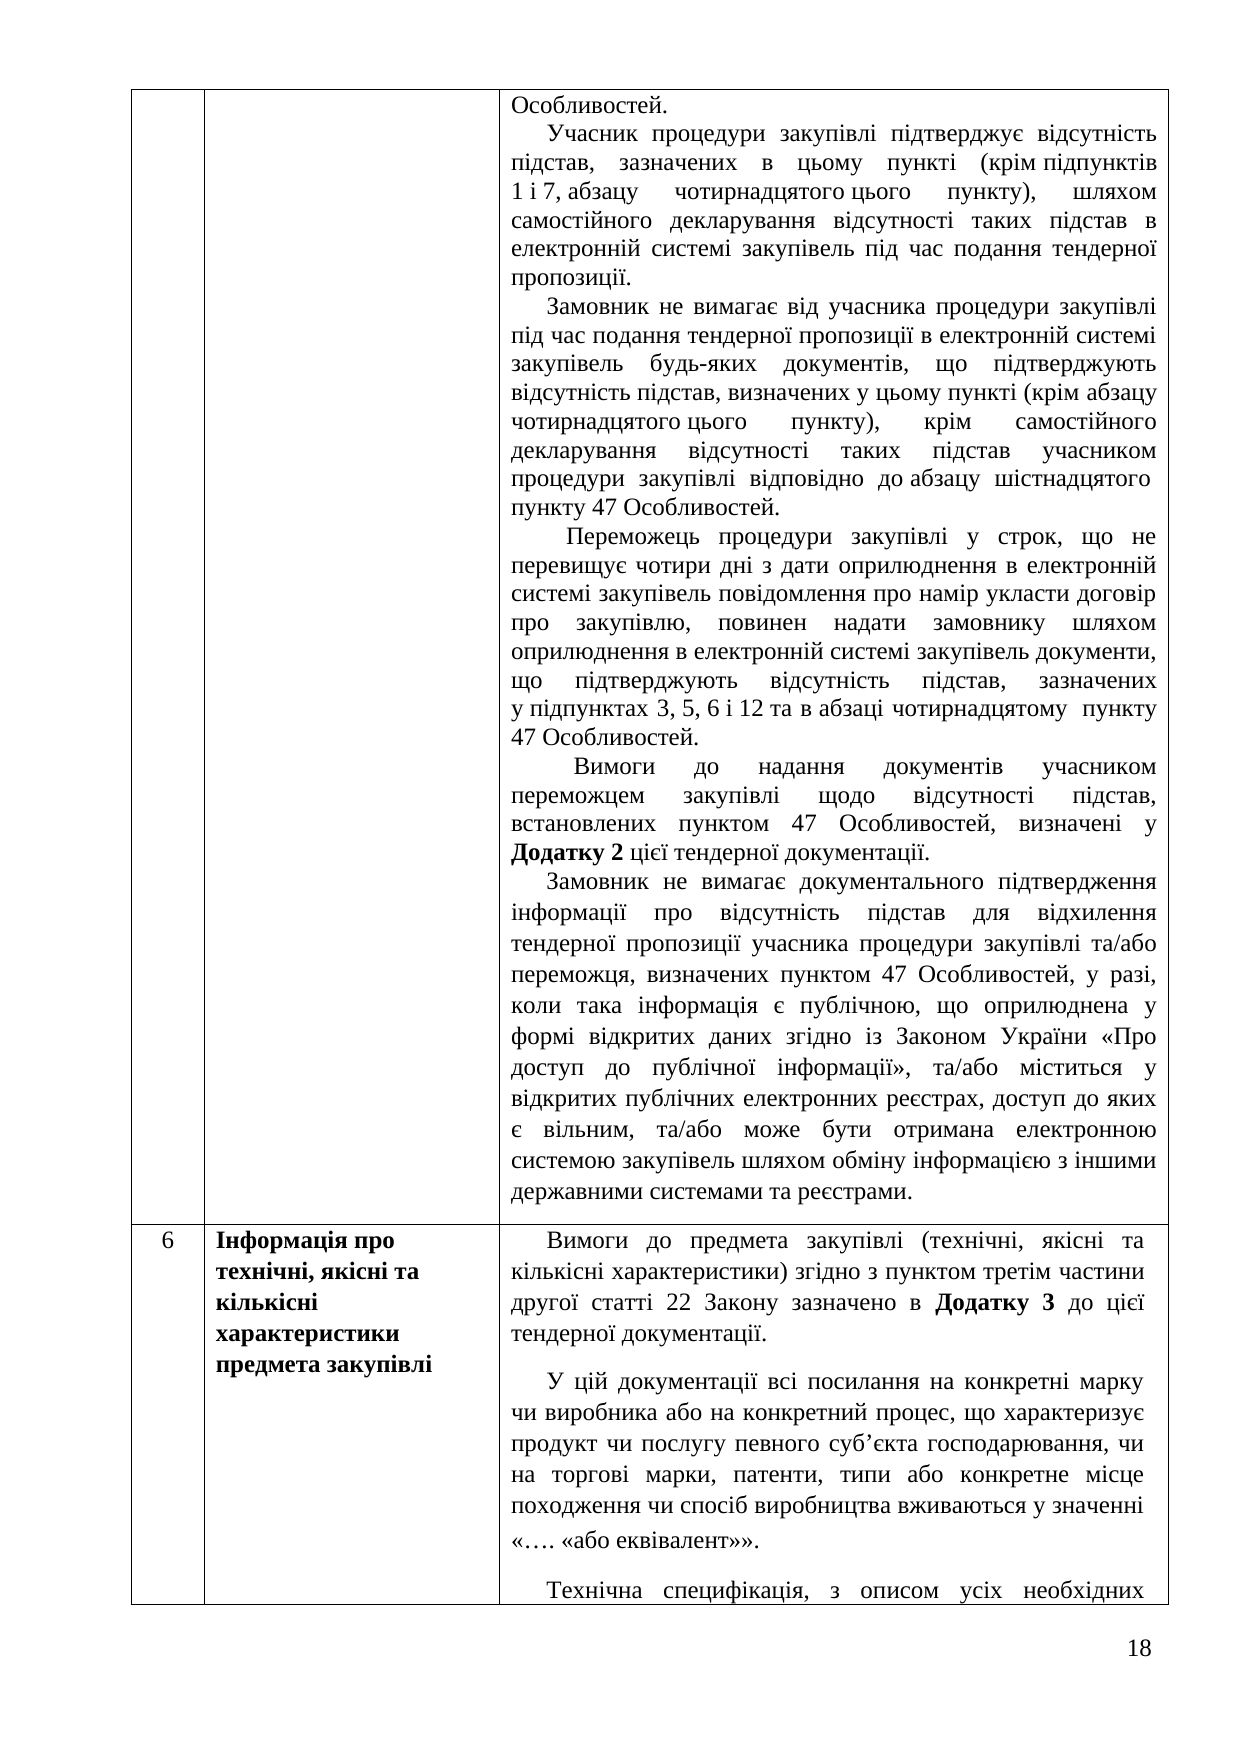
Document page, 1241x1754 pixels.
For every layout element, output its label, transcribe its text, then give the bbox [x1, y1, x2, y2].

table_cell 6 [132, 1225, 204, 1604]
table_cell 5 [132, 90, 204, 1224]
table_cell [205, 1225, 499, 1604]
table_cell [205, 90, 499, 1224]
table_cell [500, 90, 1168, 1224]
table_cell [500, 1225, 1168, 1604]
